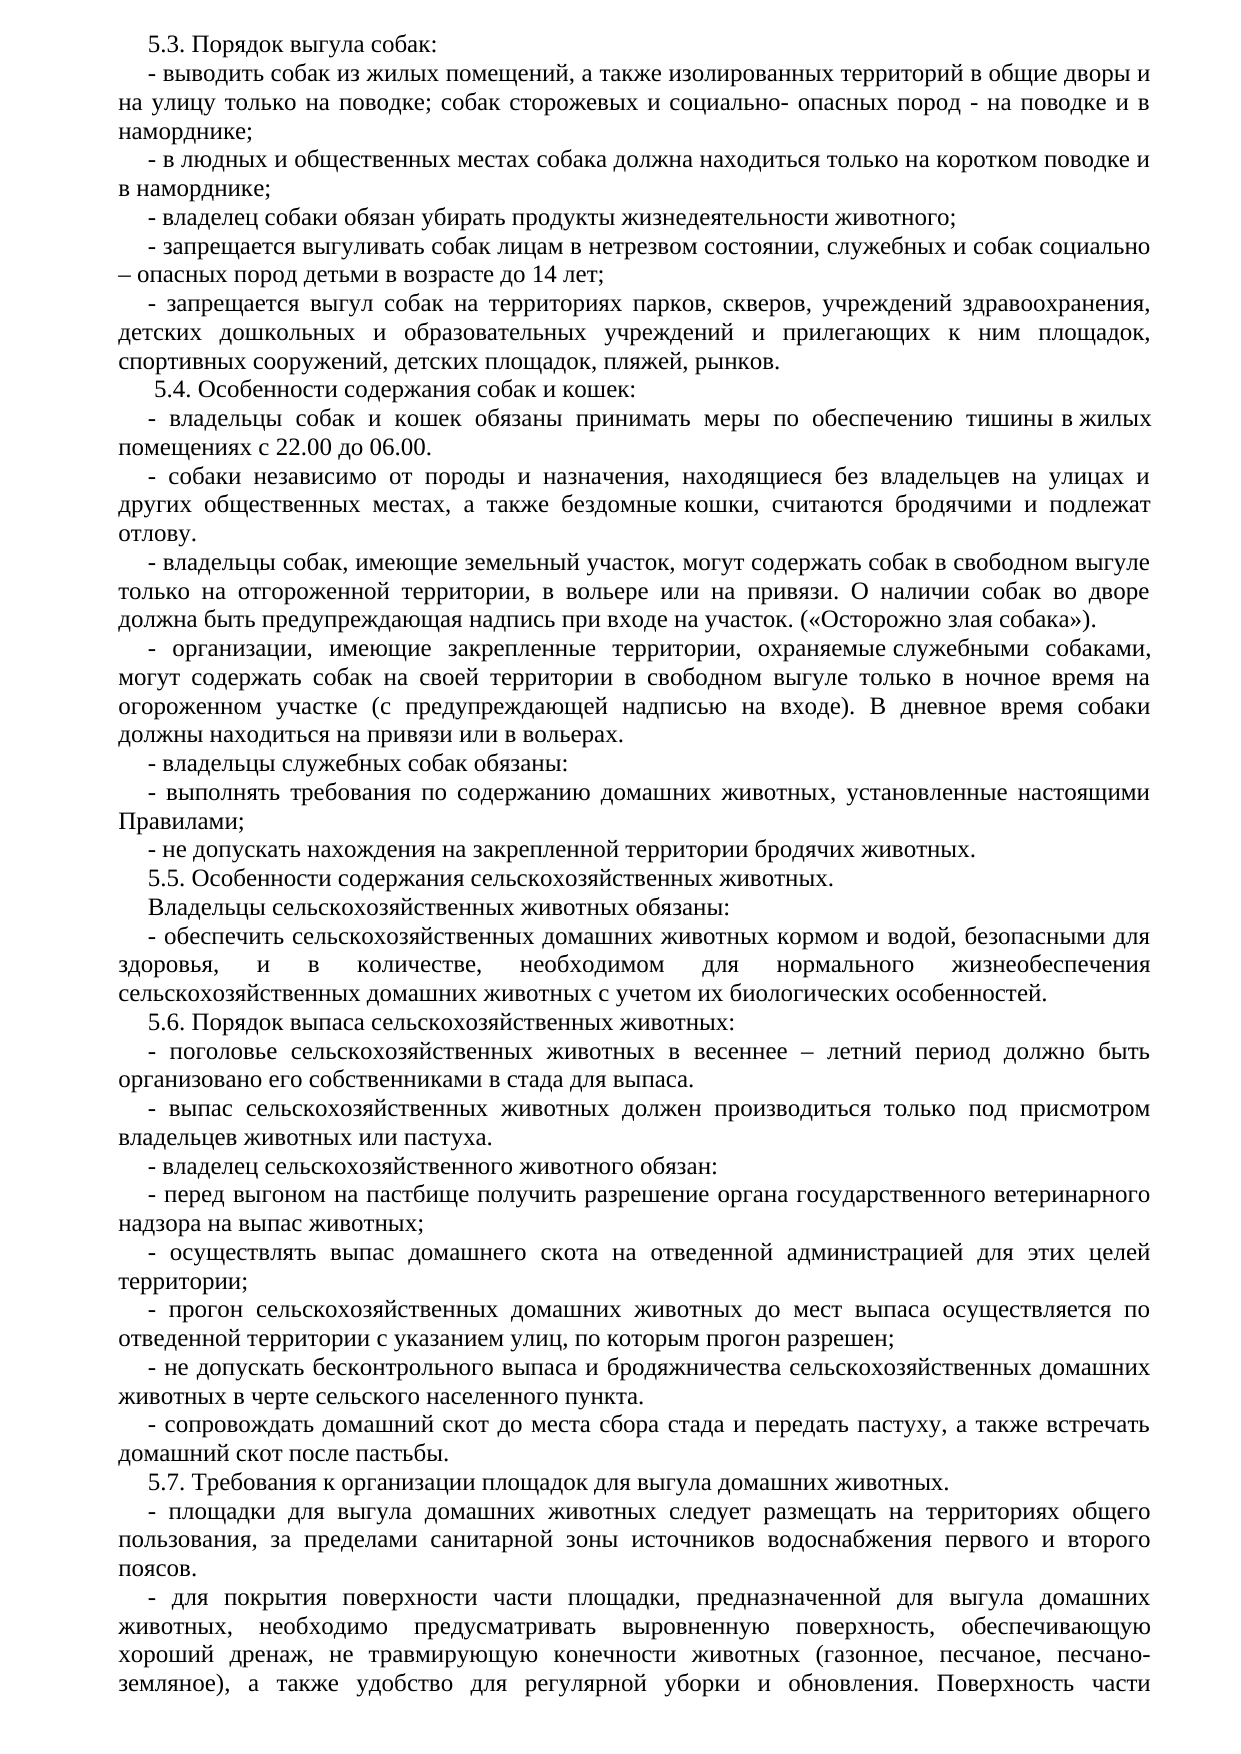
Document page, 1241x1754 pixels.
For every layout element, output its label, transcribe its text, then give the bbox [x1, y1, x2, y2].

text 5.3. Порядок выгула собак: [118, 29, 1152, 58]
text - выпас сельскохозяйственных животных должен производиться только под присмотром владельцев животных или пастуха. [118, 1093, 1152, 1151]
text - владельцы служебных собак обязаны: [118, 748, 1152, 777]
text 5.4. Особенности содержания собак и кошек: [118, 374, 1152, 403]
text - владельцы собак, имеющие земельный участок, могут содержать собак в свободном выгуле только на отгороженной территории, в вольере или на привязи. О наличии собак во дворе должна быть предупреждающая надпись при входе на участок. («Осторожно злая собака»). [118, 547, 1152, 633]
text 5.5. Особенности содержания сельскохозяйственных животных. [118, 863, 1152, 892]
text - запрещается выгуливать собак лицам в нетрезвом состоянии, служебных и собак социально – опасных пород детьми в возрасте до 14 лет; [118, 231, 1152, 288]
text - сопровождать домашний скот до места сбора стада и передать пастуху, а также встречать домашний скот после пастьбы. [118, 1409, 1152, 1467]
text - владельцы собак и кошек обязаны принимать меры по обеспечению тишины в жилых помещениях с 22.00 до 06.00. [118, 403, 1152, 461]
text - владелец сельскохозяйственного животного обязан: [118, 1151, 1152, 1179]
text - не допускать нахождения на закрепленной территории бродячих животных. [118, 834, 1152, 863]
text - организации, имеющие закрепленные территории, охраняемые служебными собаками, могут содержать собак на своей территории в свободном выгуле только в ночное время на огороженном участке (с предупреждающей надписью на входе). В дневное время собаки должны находиться на привязи или в вольерах. [118, 633, 1152, 748]
text 5.6. Порядок выпаса сельскохозяйственных животных: [118, 1007, 1152, 1036]
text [118, 1582, 1152, 1697]
text - площадки для выгула домашних животных следует размещать на территориях общего пользования, за пределами санитарной зоны источников водоснабжения первого и второго поясов. [118, 1496, 1152, 1582]
text Владельцы сельскохозяйственных животных обязаны: [118, 892, 1152, 921]
text - выполнять требования по содержанию домашних животных, установленные настоящими Правилами; [118, 777, 1152, 834]
text - перед выгоном на пастбище получить разрешение органа государственного ветеринарного надзора на выпас животных; [118, 1179, 1152, 1237]
text 5.7. Требования к организации площадок для выгула домашних животных. [118, 1467, 1152, 1496]
text - обеспечить сельскохозяйственных домашних животных кормом и водой, безопасными для здоровья, и в количестве, необходимом для нормального жизнеобеспечения сельскохозяйственных домашних животных с учетом их биологических особенностей. [118, 921, 1152, 1007]
text - в людных и общественных местах собака должна находиться только на коротком поводке и в наморднике; [118, 144, 1152, 202]
text - не допускать бесконтрольного выпаса и бродяжничества сельскохозяйственных домашних животных в черте сельского населенного пункта. [118, 1352, 1152, 1409]
text - выводить собак из жилых помещений, а также изолированных территорий в общие дворы и на улицу только на поводке; собак сторожевых и социально- опасных пород - на поводке и в наморднике; [118, 58, 1152, 144]
text - владелец собаки обязан убирать продукты жизнедеятельности животного; [118, 202, 1152, 231]
text - прогон сельскохозяйственных домашних животных до мест выпаса осуществляется по отведенной территории с указанием улиц, по которым прогон разрешен; [118, 1294, 1152, 1352]
text - запрещается выгул собак на территориях парков, скверов, учреждений здравоохранения, детских дошкольных и образовательных учреждений и прилегающих к ним площадок, спортивных сооружений, детских площадок, пляжей, рынков. [118, 288, 1152, 374]
text - осуществлять выпас домашнего скота на отведенной администрацией для этих целей территории; [118, 1237, 1152, 1294]
text - собаки независимо от породы и назначения, находящиеся без владельцев на улицах и других общественных местах, а также бездомные кошки, считаются бродячими и подлежат отлову. [118, 461, 1152, 547]
text - поголовье сельскохозяйственных животных в весеннее – летний период должно быть организовано его собственниками в стада для выпаса. [118, 1036, 1152, 1093]
